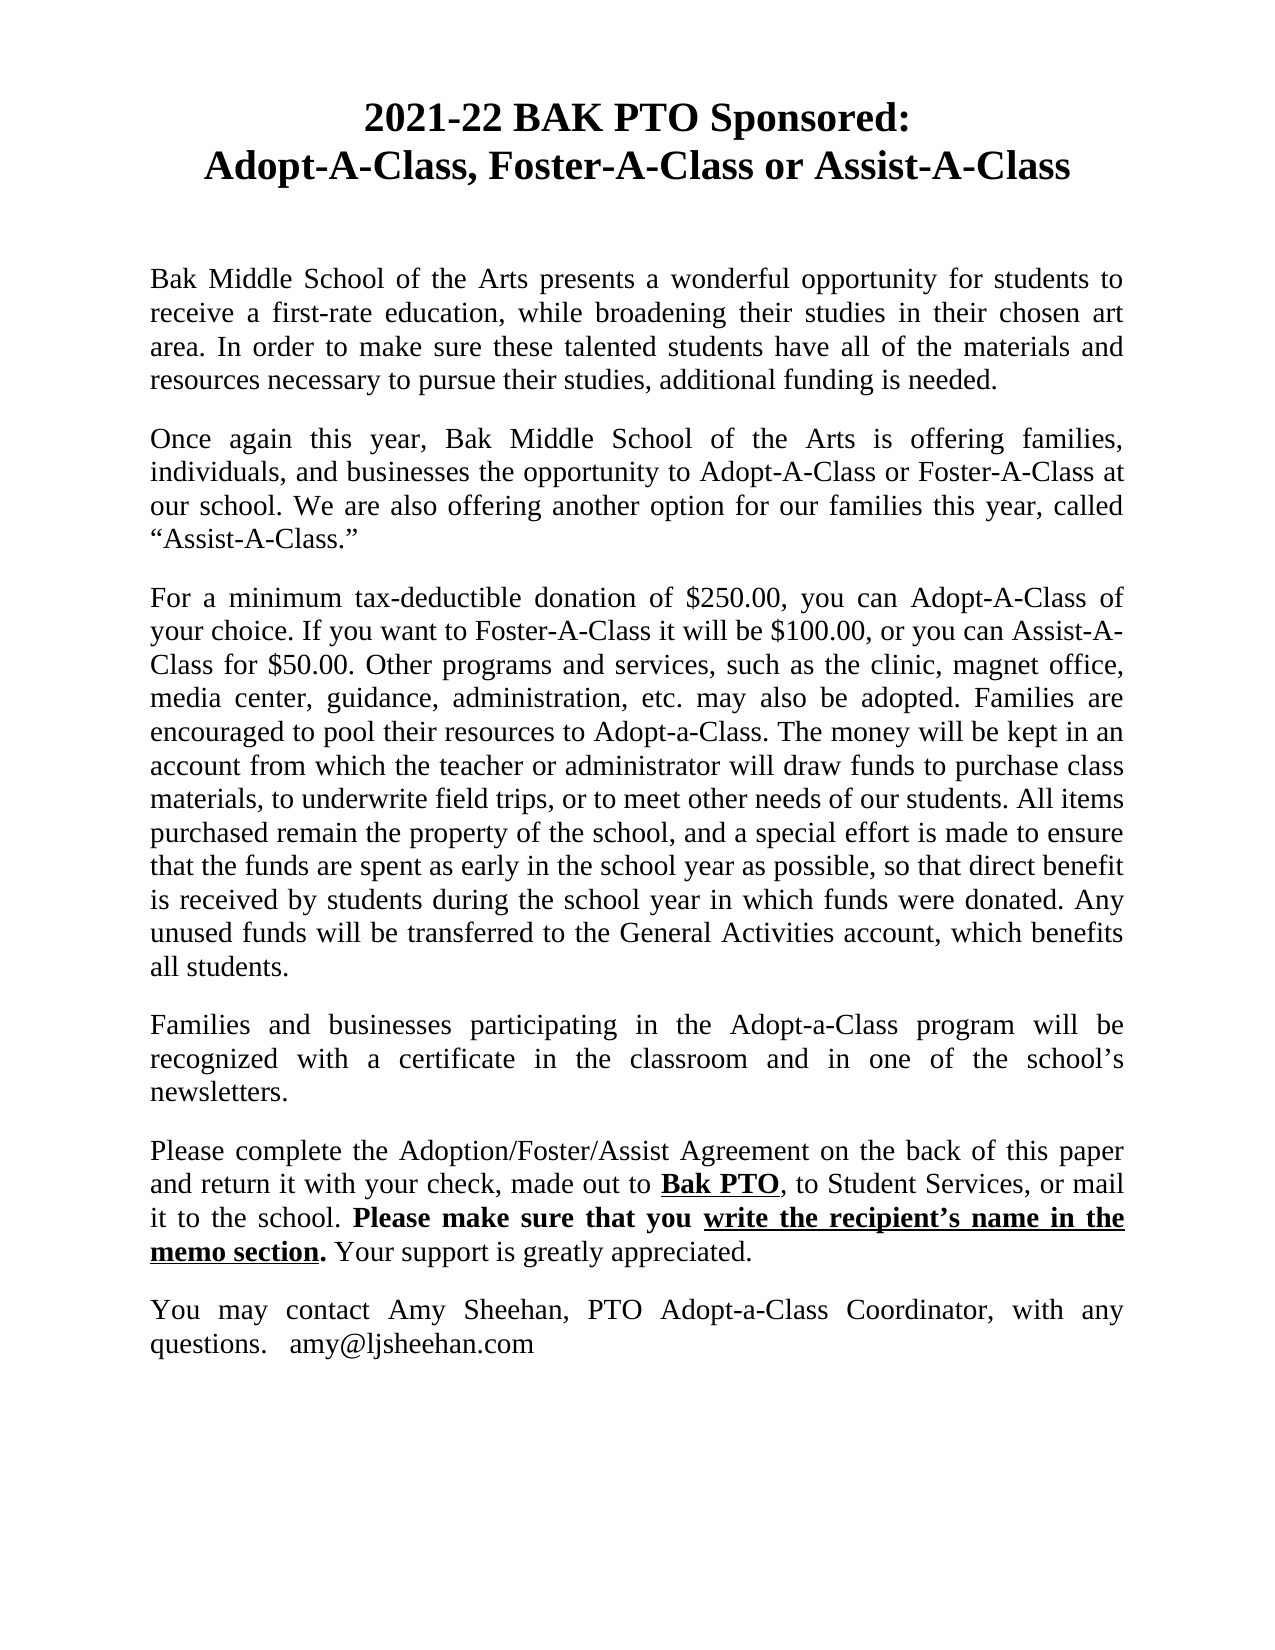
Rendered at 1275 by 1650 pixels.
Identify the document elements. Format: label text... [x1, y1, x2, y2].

text You may contact Amy Sheehan, PTO Adopt-a-Class Coordinator, with any questions. amy@ljsheehan.com [150, 1292, 1125, 1359]
text Bak Middle School of the Arts presents a wonderful opportunity for students to receive a first-rate education, while broadening their studies in their chosen art area. In order to make sure these talented students have all of the materials and resources necessary to pursue their studies, additional funding is needed. [150, 262, 1125, 396]
text For a minimum tax-deductible donation of $250.00, you can Adopt-A-Class of your choice. If you want to Foster-A-Class it will be $100.00, or you can Assist-A-Class for $50.00. Other programs and services, such as the clinic, magnet office, media center, guidance, administration, etc. may also be adopted. Families are encouraged to pool their resources to Adopt-a-Class. The money will be kept in an account from which the teacher or administrator will draw funds to purchase class materials, to underwrite field trips, or to meet other needs of our students. All items purchased remain the property of the school, and a special effort is made to ensure that the funds are spent as early in the school year as possible, so that direct benefit is received by students during the school year in which funds were donated. Any unused funds will be transferred to the General Activities account, which benefits all students. [150, 580, 1125, 982]
text Once again this year, Bak Middle School of the Arts is offering families, individuals, and businesses the opportunity to Adopt-A-Class or Foster-A-Class at our school. We are also offering another option for our families this year, called “Assist-A-Class.” [150, 421, 1125, 555]
text Please complete the Adoption/Foster/Assist Agreement on the back of this paper and return it with your check, made out to Bak PTO, to Student Services, or mail it to the school. Please make sure that you write the recipient’s name in the memo section. Your support is greatly appreciated. [150, 1133, 1125, 1267]
text Adopt-A-Class, Foster-A-Class or Assist-A-Class [150, 141, 1125, 189]
text 2021-22 BAK PTO Sponsored: [150, 93, 1125, 141]
text Families and businesses participating in the Adopt-a-Class program will be recognized with a certificate in the classroom and in one of the school’s newsletters. [150, 1007, 1125, 1108]
